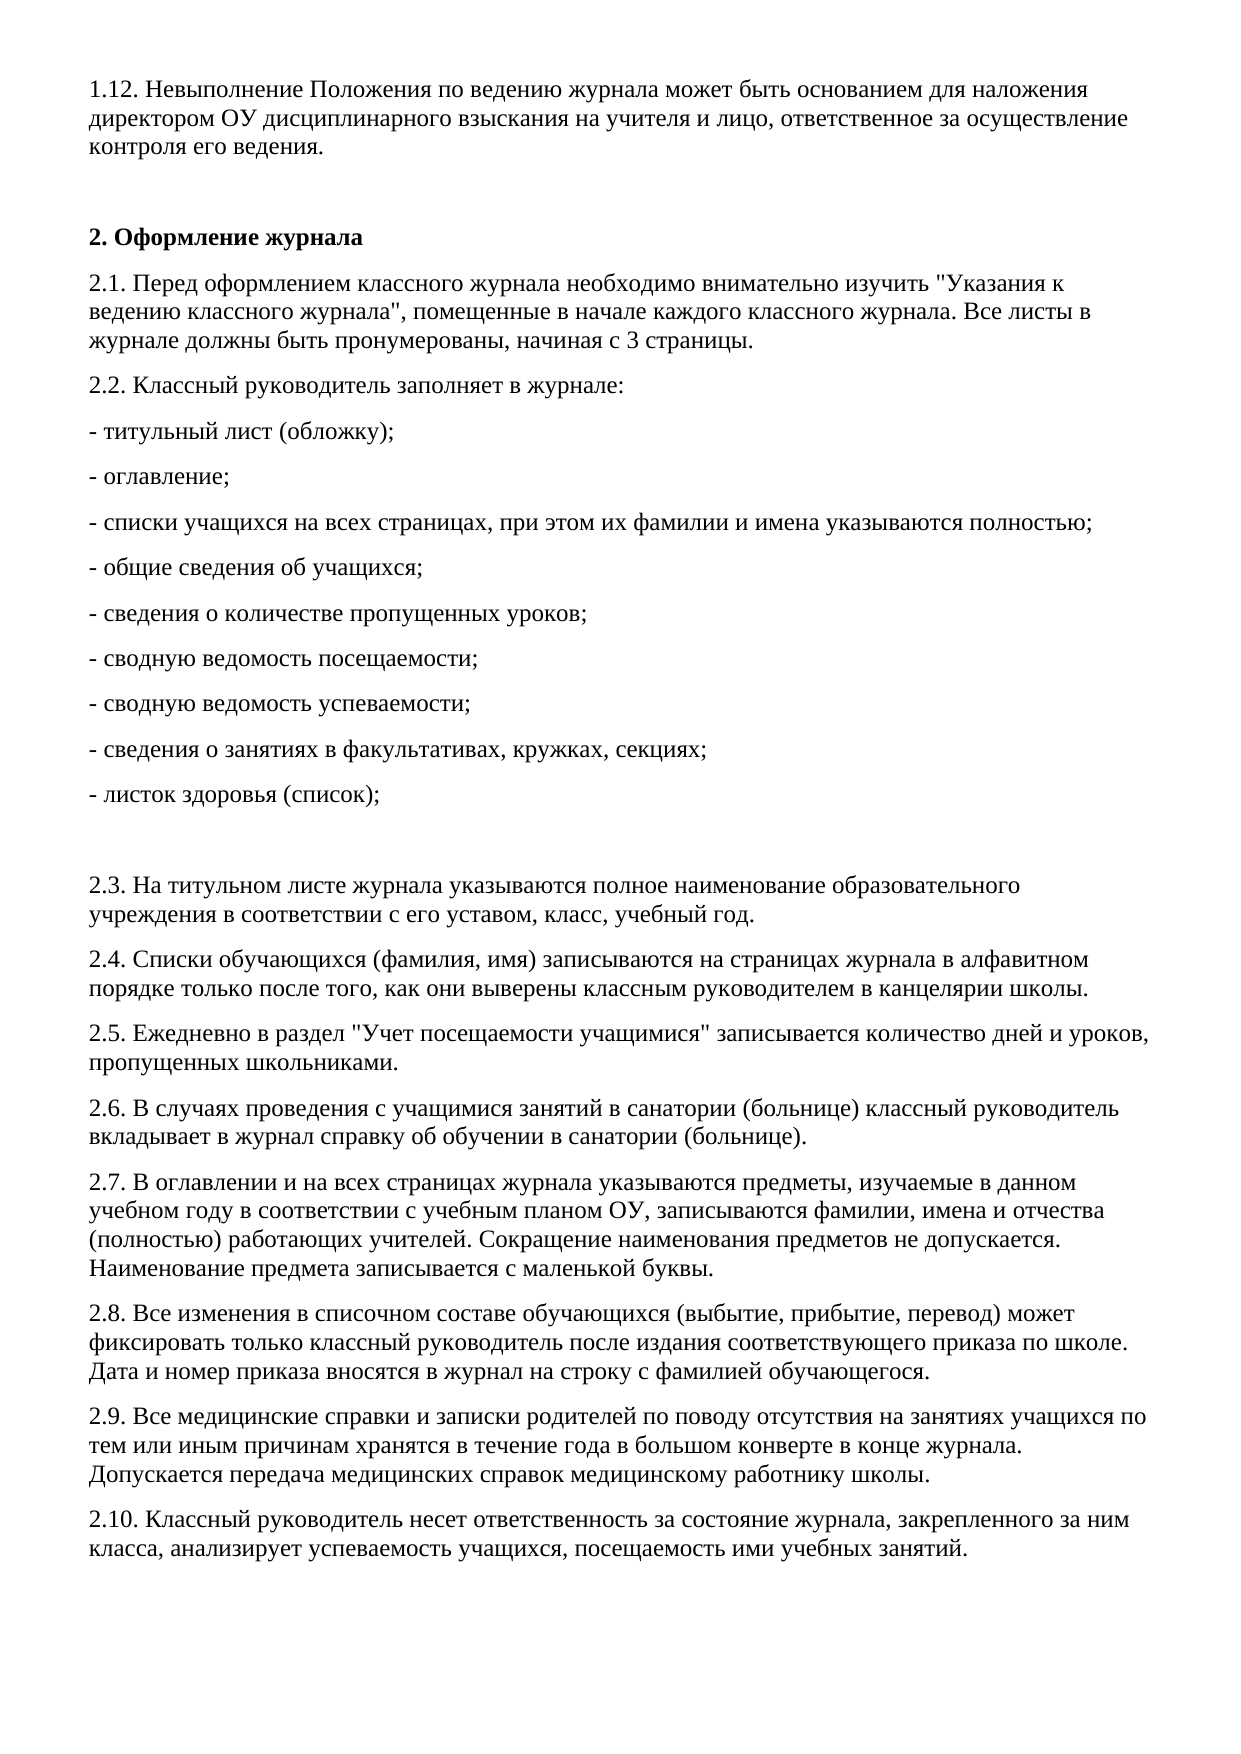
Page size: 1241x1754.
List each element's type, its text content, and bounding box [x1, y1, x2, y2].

text - сводную ведомость успеваемости; [89, 688, 1152, 717]
text 2. Оформление журнала [89, 222, 1152, 251]
text 2.8. Все изменения в списочном составе обучающихся (выбытие, прибытие, перевод) может фиксировать только классный руководитель после издания соответствующего приказа по школе. Дата и номер приказа вносятся в журнал на строку с фамилией обучающегося. [89, 1298, 1152, 1385]
text 2.10. Классный руководитель несет ответственность за состояние журнала, закрепленного за ним класса, анализирует успеваемость учащихся, посещаемость ими учебных занятий. [89, 1504, 1152, 1562]
text 2.5. Ежедневно в раздел "Учет посещаемости учащимися" записывается количество дней и уроков, пропущенных школьниками. [89, 1018, 1152, 1076]
text 2.2. Классный руководитель заполняет в журнале: [89, 371, 1152, 399]
text 2.6. В случаях проведения с учащимися занятий в санатории (больнице) классный руководитель вкладывает в журнал справку об обучении в санатории (больнице). [89, 1093, 1152, 1150]
text 2.4. Списки обучающихся (фамилия, имя) записываются на страницах журнала в алфавитном порядке только после того, как они выверены классным руководителем в канцелярии школы. [89, 944, 1152, 1002]
text - титульный лист (обложку); [89, 416, 1152, 445]
text - общие сведения об учащихся; [89, 552, 1152, 581]
text - листок здоровья (список); [89, 779, 1152, 808]
text - сведения о занятиях в факультативах, кружках, секциях; [89, 734, 1152, 763]
text 2.9. Все медицинские справки и записки родителей по поводу отсутствия на занятиях учащихся по тем или иным причинам хранятся в течение года в большом конверте в конце журнала. Допускается передача медицинских справок медицинскому работнику школы. [89, 1401, 1152, 1488]
text - оглавление; [89, 461, 1152, 490]
text 2.7. В оглавлении и на всех страницах журнала указываются предметы, изучаемые в данном учебном году в соответствии с учебным планом ОУ, записываются фамилии, имена и отчества (полностью) работающих учителей. Сокращение наименования предметов не допускается. Наименование предмета записывается с маленькой буквы. [89, 1167, 1152, 1282]
text 2.3. На титульном листе журнала указываются полное наименование образовательного учреждения в соответствии с его уставом, класс, учебный год. [89, 870, 1152, 928]
text 1.12. Невыполнение Положения по ведению журнала может быть основанием для наложения директором ОУ дисциплинарного взыскания на учителя и лицо, ответственное за осуществление контроля его ведения. [89, 74, 1152, 160]
text - сведения о количестве пропущенных уроков; [89, 598, 1152, 626]
text - списки учащихся на всех страницах, при этом их фамилии и имена указываются полностью; [89, 507, 1152, 536]
text - сводную ведомость посещаемости; [89, 643, 1152, 672]
text 2.1. Перед оформлением классного журнала необходимо внимательно изучить "Указания к ведению классного журнала", помещенные в начале каждого классного журнала. Все листы в журнале должны быть пронумерованы, начиная с 3 страницы. [89, 268, 1152, 354]
